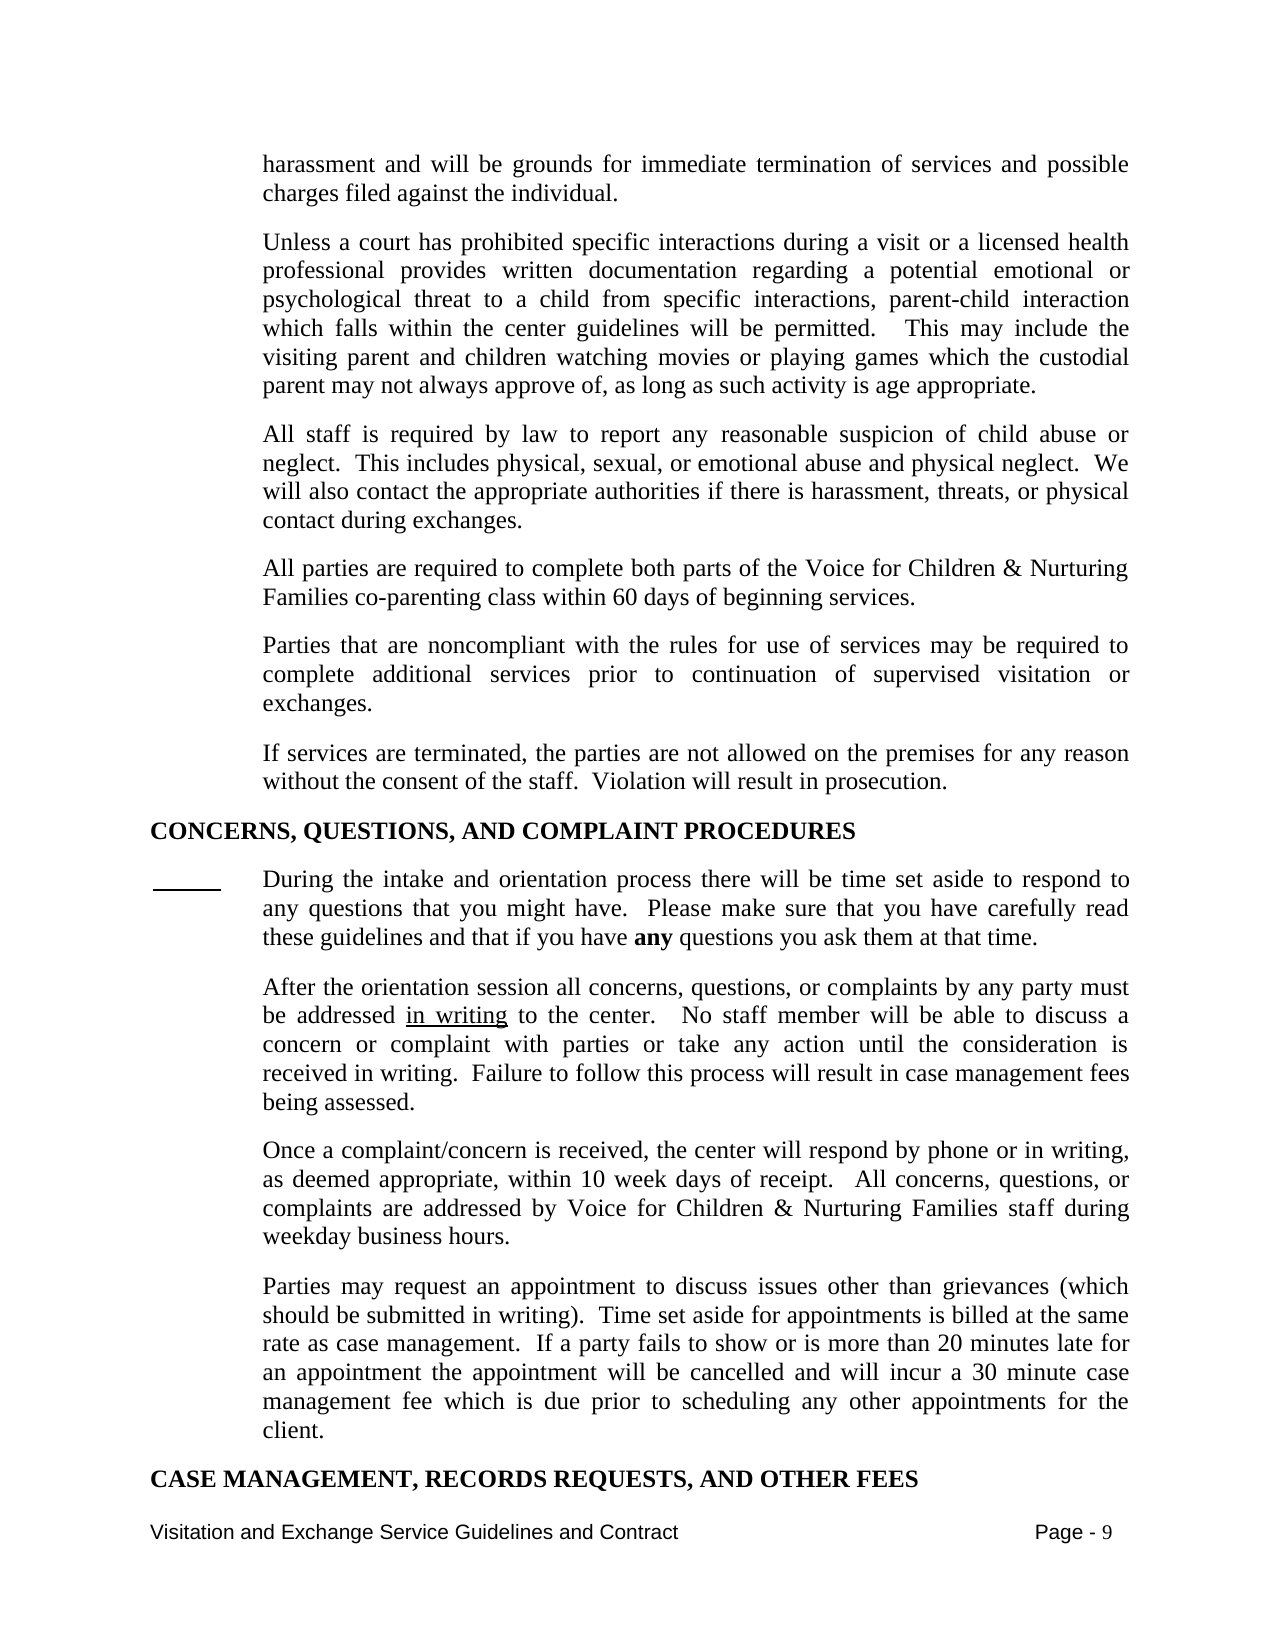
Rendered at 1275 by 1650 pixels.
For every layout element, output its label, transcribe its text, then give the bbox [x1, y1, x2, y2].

text During the intake and orientation process there will be time set aside to respond to any questions that you might have. Please make sure that you have carefully read these guidelines and that if you have any questions you ask them at that time. [153, 864, 1130, 951]
text CONCERNS, QUESTIONS, AND COMPLAINT PROCEDURES [150, 816, 1137, 845]
text If services are terminated, the parties are not allowed on the premises for any reason without the consent of the staff. Violation will result in prosecution. [262, 738, 1129, 795]
text All staff is required by law to report any reasonable suspicion of child abuse or neglect. This includes physical, sexual, or emotional abuse and physical neglect. We will also contact the appropriate authorities if there is harassment, threats, or physical contact during exchanges. [262, 419, 1129, 534]
text Parties that are noncompliant with the rules for use of services may be required to complete additional services prior to continuation of supervised visitation or exchanges. [262, 631, 1129, 717]
text Parties may request an appointment to discuss issues other than grievances (which should be submitted in writing). Time set aside for appointments is billed at the same rate as case management. If a party fails to show or is more than 20 minutes late for an appointment the appointment will be cancelled and will incur a 30 minute case management fee which is due prior to scheduling any other appointments for the client. [262, 1271, 1129, 1443]
text Once a complaint/concern is received, the center will respond by phone or in writing, as deemed appropriate, within 10 week days of receipt. All concerns, questions, or complaints are addressed by Voice for Children & Nurturing Families staff during weekday business hours. [262, 1135, 1129, 1250]
text Unless a court has prohibited specific interactions during a visit or a licensed health professional provides written documentation regarding a potential emotional or psychological threat to a child from specific interactions, parent-child interaction which falls within the center guidelines will be permitted. This may include the visiting parent and children watching movies or playing games which the custodial parent may not always approve of, as long as such activity is age appropriate. [262, 227, 1129, 399]
text All parties are required to complete both parts of the Voice for Children & Nurturing Families co-parenting class within 60 days of beginning services. [262, 553, 1129, 611]
text After the orientation session all concerns, questions, or complaints by any party must be addressed in writing to the center. No staff member will be able to discuss a concern or complaint with parties or take any action until the consideration is received in writing. Failure to follow this process will result in case management fees being assessed. [262, 972, 1129, 1115]
text CASE MANAGEMENT, RECORDS REQUESTS, AND OTHER FEES [150, 1464, 1137, 1493]
text harassment and will be grounds for immediate termination of services and possible charges filed against the individual. [262, 149, 1129, 207]
